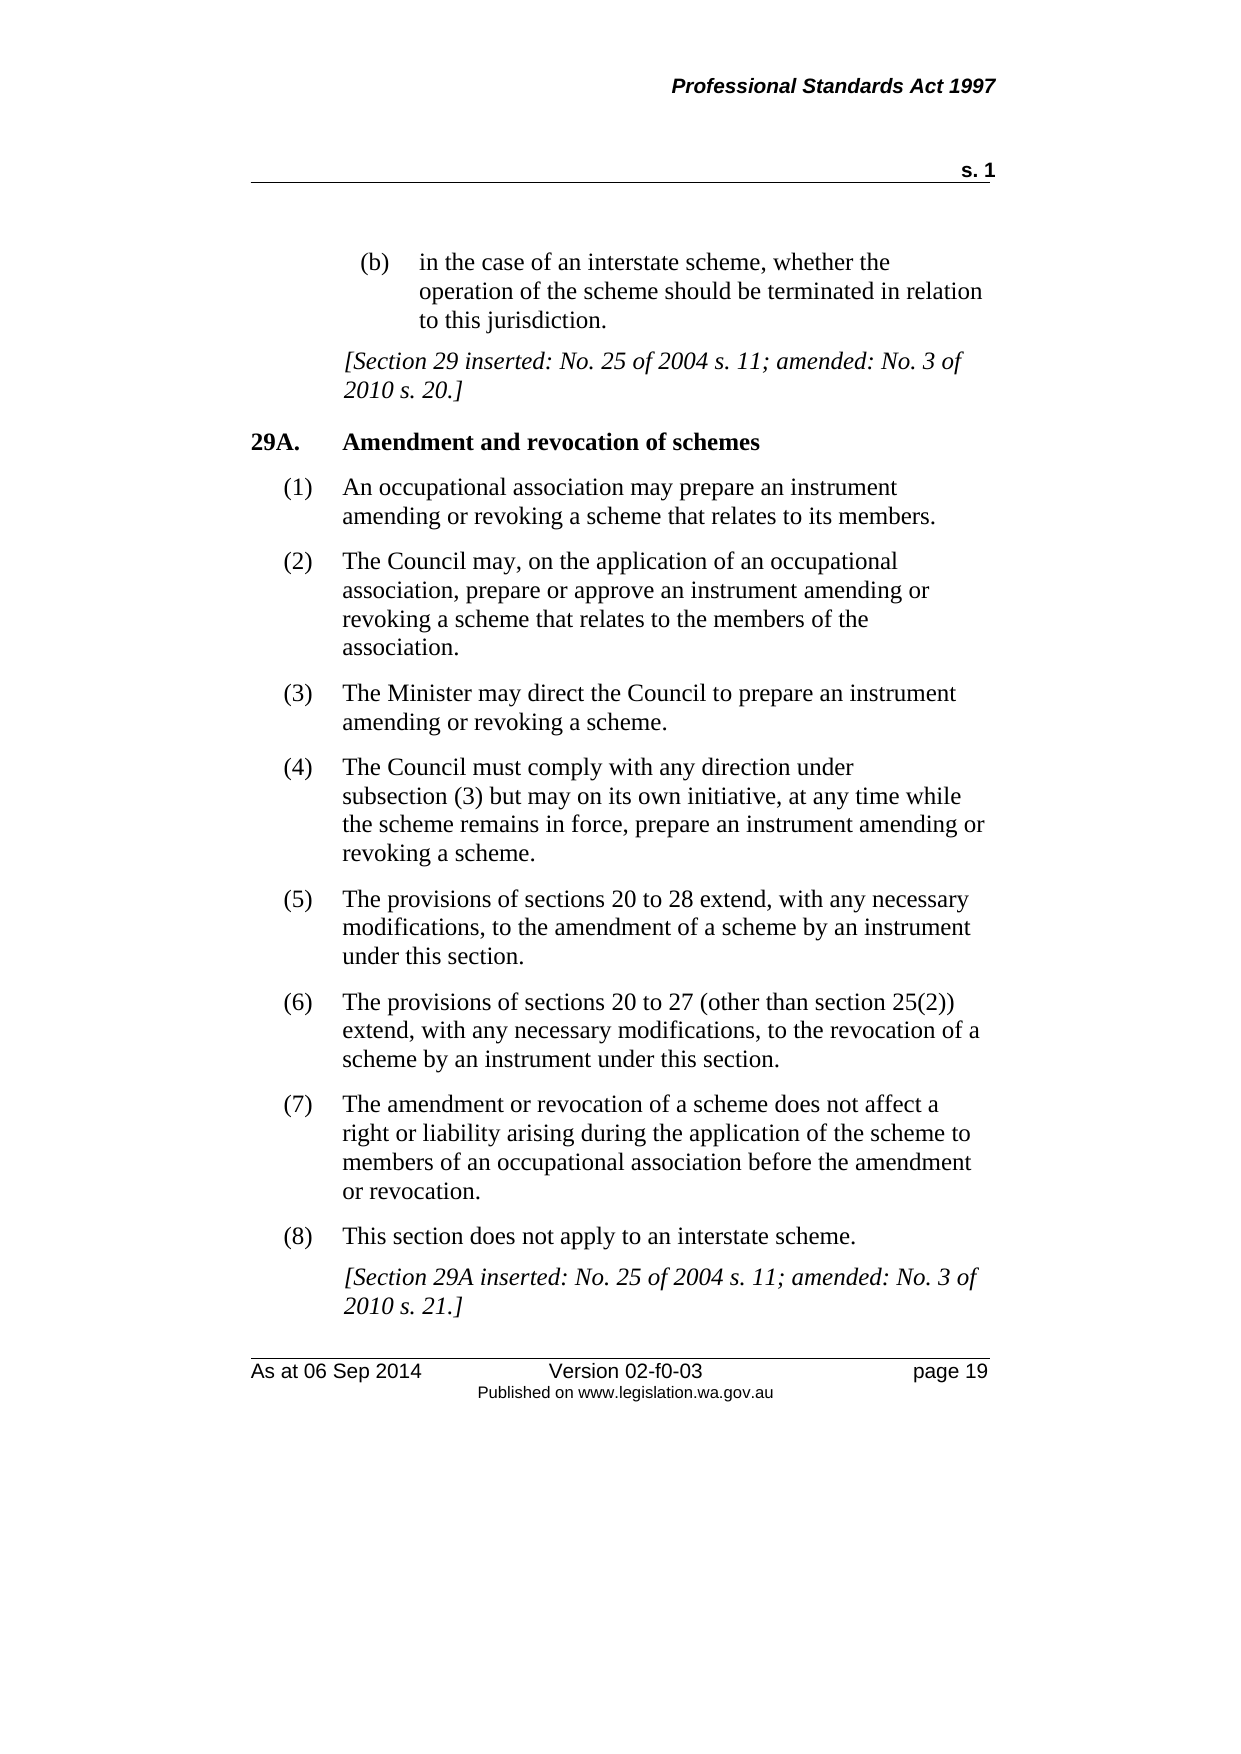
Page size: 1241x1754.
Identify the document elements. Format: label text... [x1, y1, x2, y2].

text (8) This section does not apply to an interstate scheme. [251, 1221, 990, 1250]
text (7) The amendment or revocation of a scheme does not affect a right or liability arising during the application of the scheme to members of an occupational association before the amendment or revocation. [251, 1089, 990, 1204]
text (2) The Council may, on the application of an occupational association, prepare or approve an instrument amending or revoking a scheme that relates to the members of the association. [251, 546, 990, 661]
text (5) The provisions of sections 20 to 28 extend, with any necessary modifications, to the amendment of a scheme by an instrument under this section. [251, 884, 990, 970]
text (4) The Council must comply with any direction under subsection (3) but may on its own initiative, at any time while the scheme remains in force, prepare an instrument amending or revoking a scheme. [251, 752, 990, 867]
text (1) An occupational association may prepare an instrument amending or revoking a scheme that relates to its members. [251, 472, 990, 529]
subtitle 29A. Amendment and revocation of schemes [251, 427, 990, 455]
text (3) The Minister may direct the Council to prepare an instrument amending or revoking a scheme. [251, 678, 990, 735]
text (6) The provisions of sections 20 to 27 (other than section 25(2)) extend, with any necessary modifications, to the revocation of a scheme by an instrument under this section. [251, 987, 990, 1073]
text [Section 29A inserted: No. 25 of 2004 s. 11; amended: No. 3 of 2010 s. 21.] [251, 1262, 990, 1320]
text [Section 29 inserted: No. 25 of 2004 s. 11; amended: No. 3 of 2010 s. 20.] [251, 346, 990, 404]
text (b) in the case of an interstate scheme, whether the operation of the scheme should be terminated in relation to this jurisdiction. [251, 247, 990, 334]
